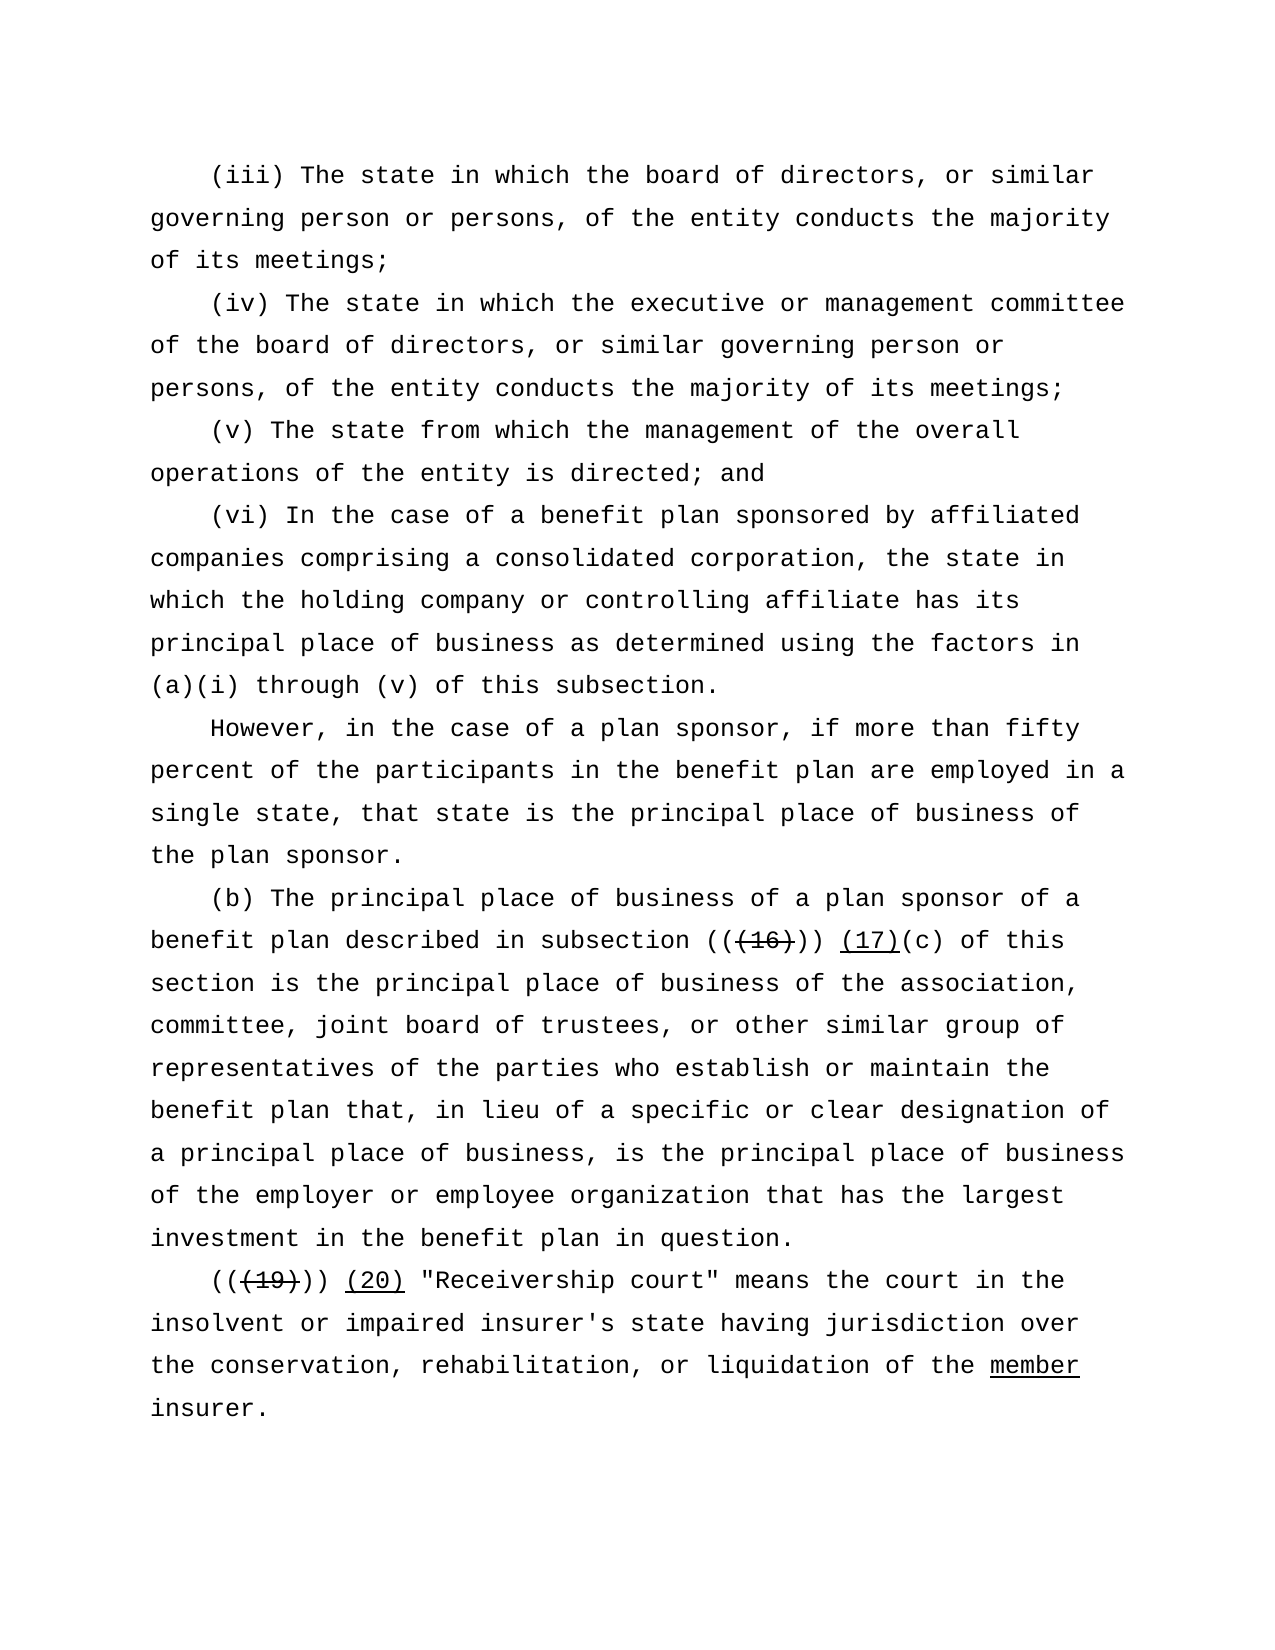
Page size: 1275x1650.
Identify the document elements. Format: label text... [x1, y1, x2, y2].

text (v) The state from which the management of the overall operations of the entity is directed; and [150, 405, 1125, 490]
text (iii) The state in which the board of directors, or similar governing person or persons, of the entity conducts the majority of its meetings; [150, 150, 1125, 277]
text However, in the case of a plan sponsor, if more than fifty percent of the participants in the benefit plan are employed in a single state, that state is the principal place of business of the plan sponsor. [150, 702, 1125, 872]
text (vi) In the case of a benefit plan sponsored by affiliated companies comprising a consolidated corporation, the state in which the holding company or controlling affiliate has its principal place of business as determined using the factors in (a)(i) through (v) of this subsection. [150, 490, 1125, 702]
text (((19))) (20) "Receivership court" means the court in the insolvent or impaired insurer's state having jurisdiction over the conservation, rehabilitation, or liquidation of the member insurer. [150, 1255, 1125, 1425]
text (b) The principal place of business of a plan sponsor of a benefit plan described in subsection (((16))) (17)(c) of this section is the principal place of business of the association, committee, joint board of trustees, or other similar group of representatives of the parties who establish or maintain the benefit plan that, in lieu of a specific or clear designation of a principal place of business, is the principal place of business of the employer or employee organization that has the largest investment in the benefit plan in question. [150, 872, 1125, 1255]
text (iv) The state in which the executive or management committee of the board of directors, or similar governing person or persons, of the entity conducts the majority of its meetings; [150, 277, 1125, 405]
